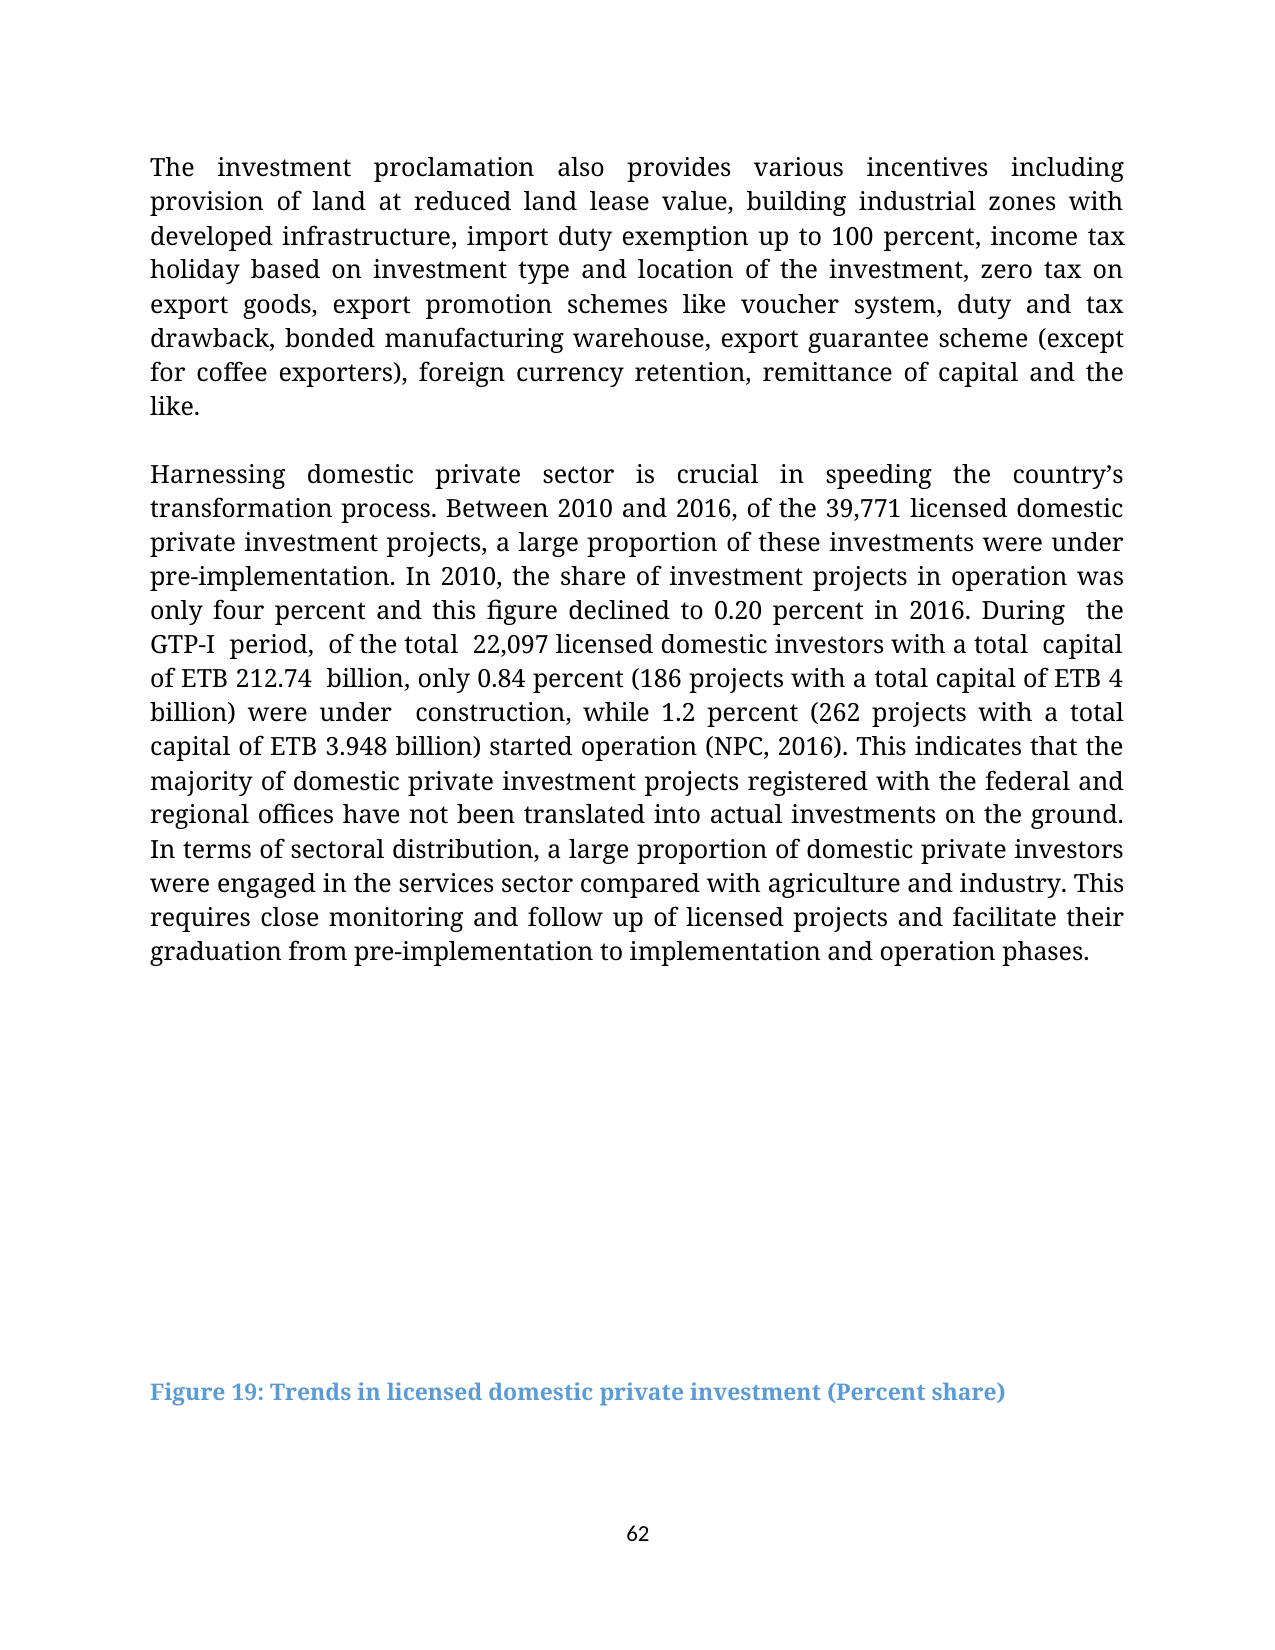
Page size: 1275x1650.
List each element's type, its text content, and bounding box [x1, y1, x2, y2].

text Figure 19: Trends in licensed domestic private investment (Percent share) [150, 1376, 1125, 1407]
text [150, 150, 1125, 422]
text Harnessing domestic private sector is crucial in speeding the country’s transformation process. Between 2010 and 2016, of the 39,771 licensed domestic private investment projects, a large proportion of these investments were under pre-implementation. In 2010, the share of investment projects in operation was only four percent and this figure declined to 0.20 percent in 2016. During the GTP-I period, of the total 22,097 licensed domestic investors with a total capital of ETB 212.74 billion, only 0.84 percent (186 projects with a total capital of ETB 4 billion) were under construction, while 1.2 percent (262 projects with a total capital of ETB 3.948 billion) started operation (NPC, 2016). This indicates that the majority of domestic private investment projects registered with the federal and regional offices have not been translated into actual investments on the ground. In terms of sectoral distribution, a large proportion of domestic private investors were engaged in the services sector compared with agriculture and industry. This requires close monitoring and follow up of licensed projects and facilitate their graduation from pre-implementation to implementation and operation phases. [150, 457, 1125, 967]
